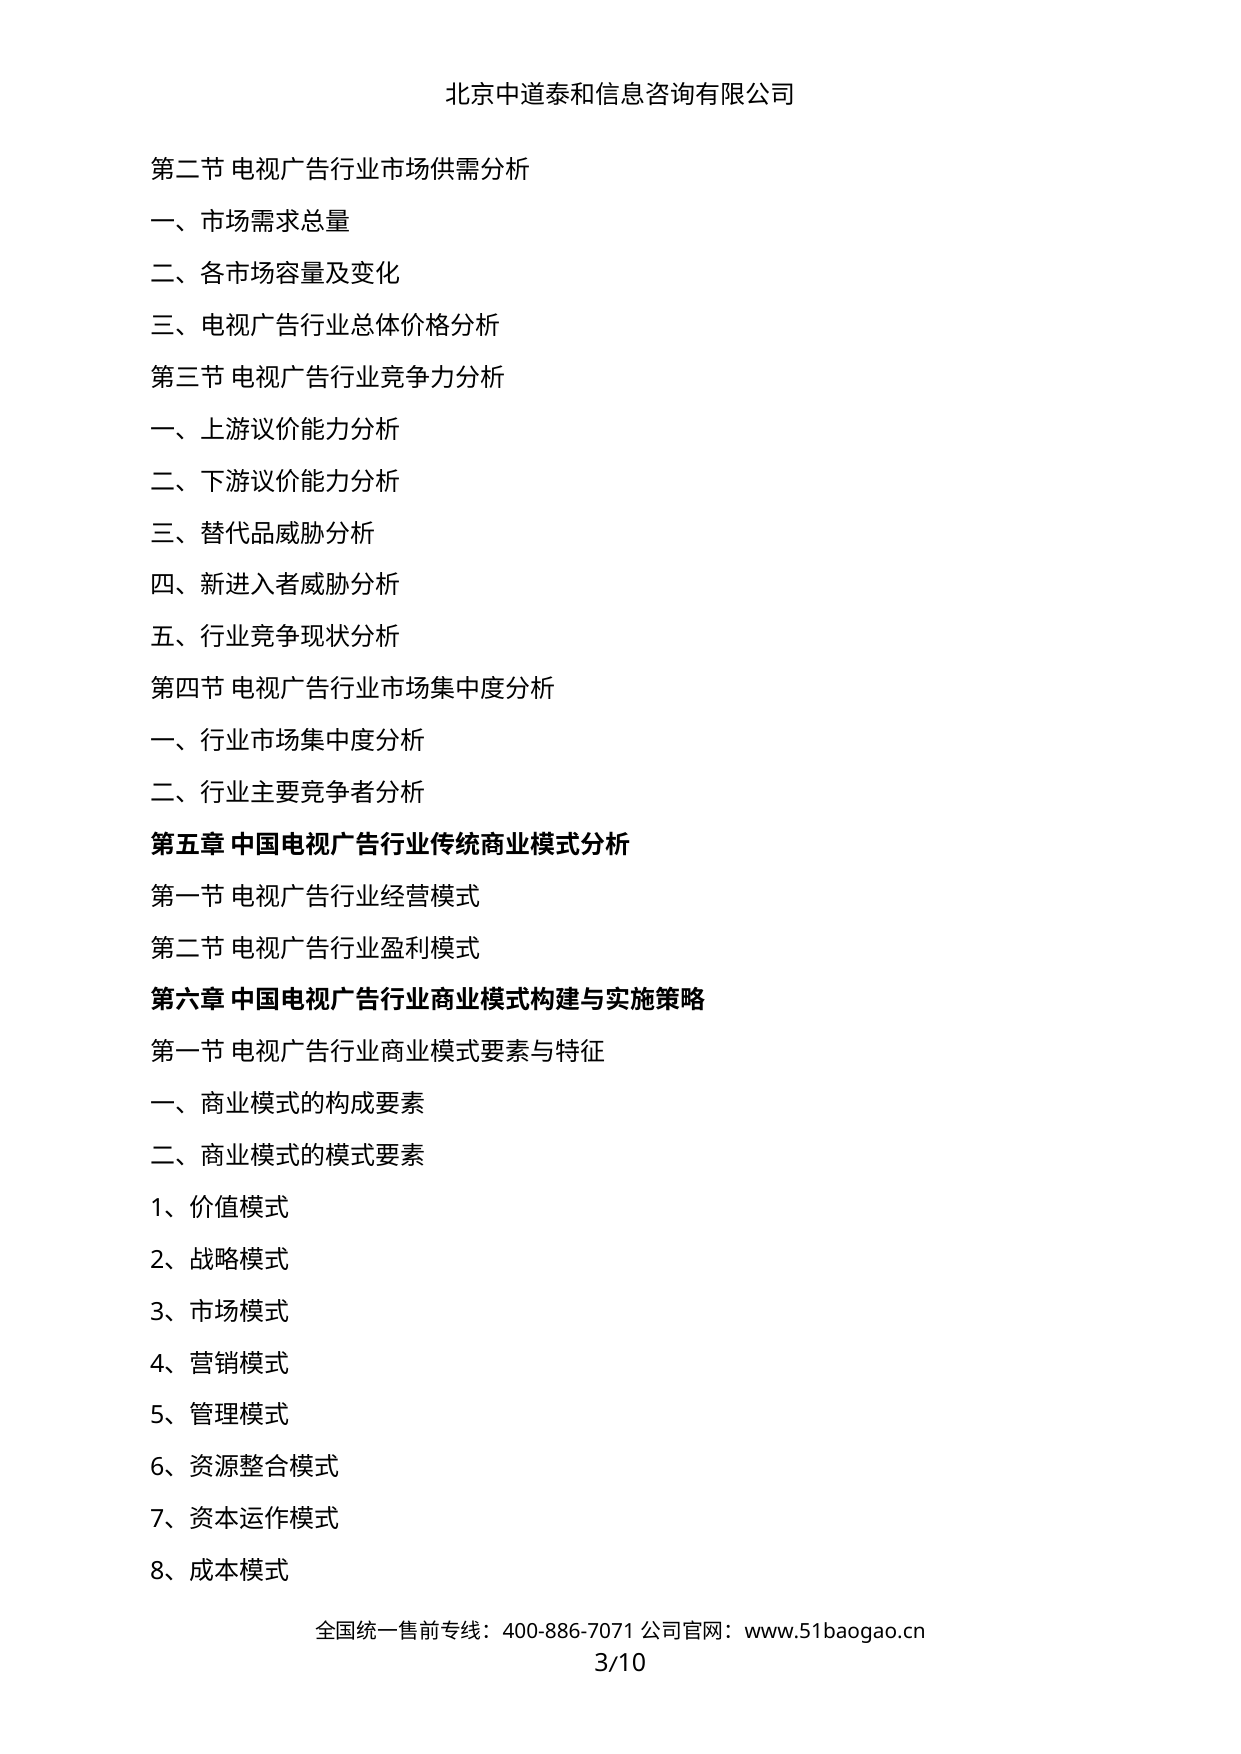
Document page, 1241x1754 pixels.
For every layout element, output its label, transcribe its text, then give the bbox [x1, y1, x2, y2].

text 三、电视广告行业总体价格分析 [150, 306, 1090, 342]
text 第一节 电视广告行业经营模式 [150, 876, 1090, 912]
text 6、资源整合模式 [150, 1447, 1090, 1483]
text 3、市场模式 [150, 1291, 1090, 1327]
text 5、管理模式 [150, 1395, 1090, 1431]
text 2、战略模式 [150, 1239, 1090, 1276]
text 五、行业竞争现状分析 [150, 617, 1090, 653]
text 第三节 电视广告行业竞争力分析 [150, 357, 1090, 394]
text 二、下游议价能力分析 [150, 461, 1090, 497]
text 1、价值模式 [150, 1187, 1090, 1224]
text 三、替代品威胁分析 [150, 513, 1090, 549]
text 四、新进入者威胁分析 [150, 565, 1090, 601]
text 二、行业主要竞争者分析 [150, 772, 1090, 809]
text 一、商业模式的构成要素 [150, 1084, 1090, 1120]
text 4、营销模式 [150, 1343, 1090, 1379]
text 第二节 电视广告行业市场供需分析 [150, 150, 1090, 186]
text 第六章 中国电视广告行业商业模式构建与实施策略 [150, 980, 1090, 1016]
text 8、成本模式 [150, 1551, 1090, 1587]
text 一、上游议价能力分析 [150, 409, 1090, 446]
text 第二节 电视广告行业盈利模式 [150, 928, 1090, 964]
text 二、各市场容量及变化 [150, 254, 1090, 290]
text 二、商业模式的模式要素 [150, 1136, 1090, 1172]
text 一、行业市场集中度分析 [150, 721, 1090, 757]
text 第四节 电视广告行业市场集中度分析 [150, 669, 1090, 705]
text 第五章 中国电视广告行业传统商业模式分析 [150, 824, 1090, 861]
text 7、资本运作模式 [150, 1499, 1090, 1535]
text 第一节 电视广告行业商业模式要素与特征 [150, 1032, 1090, 1068]
text 一、市场需求总量 [150, 202, 1090, 238]
